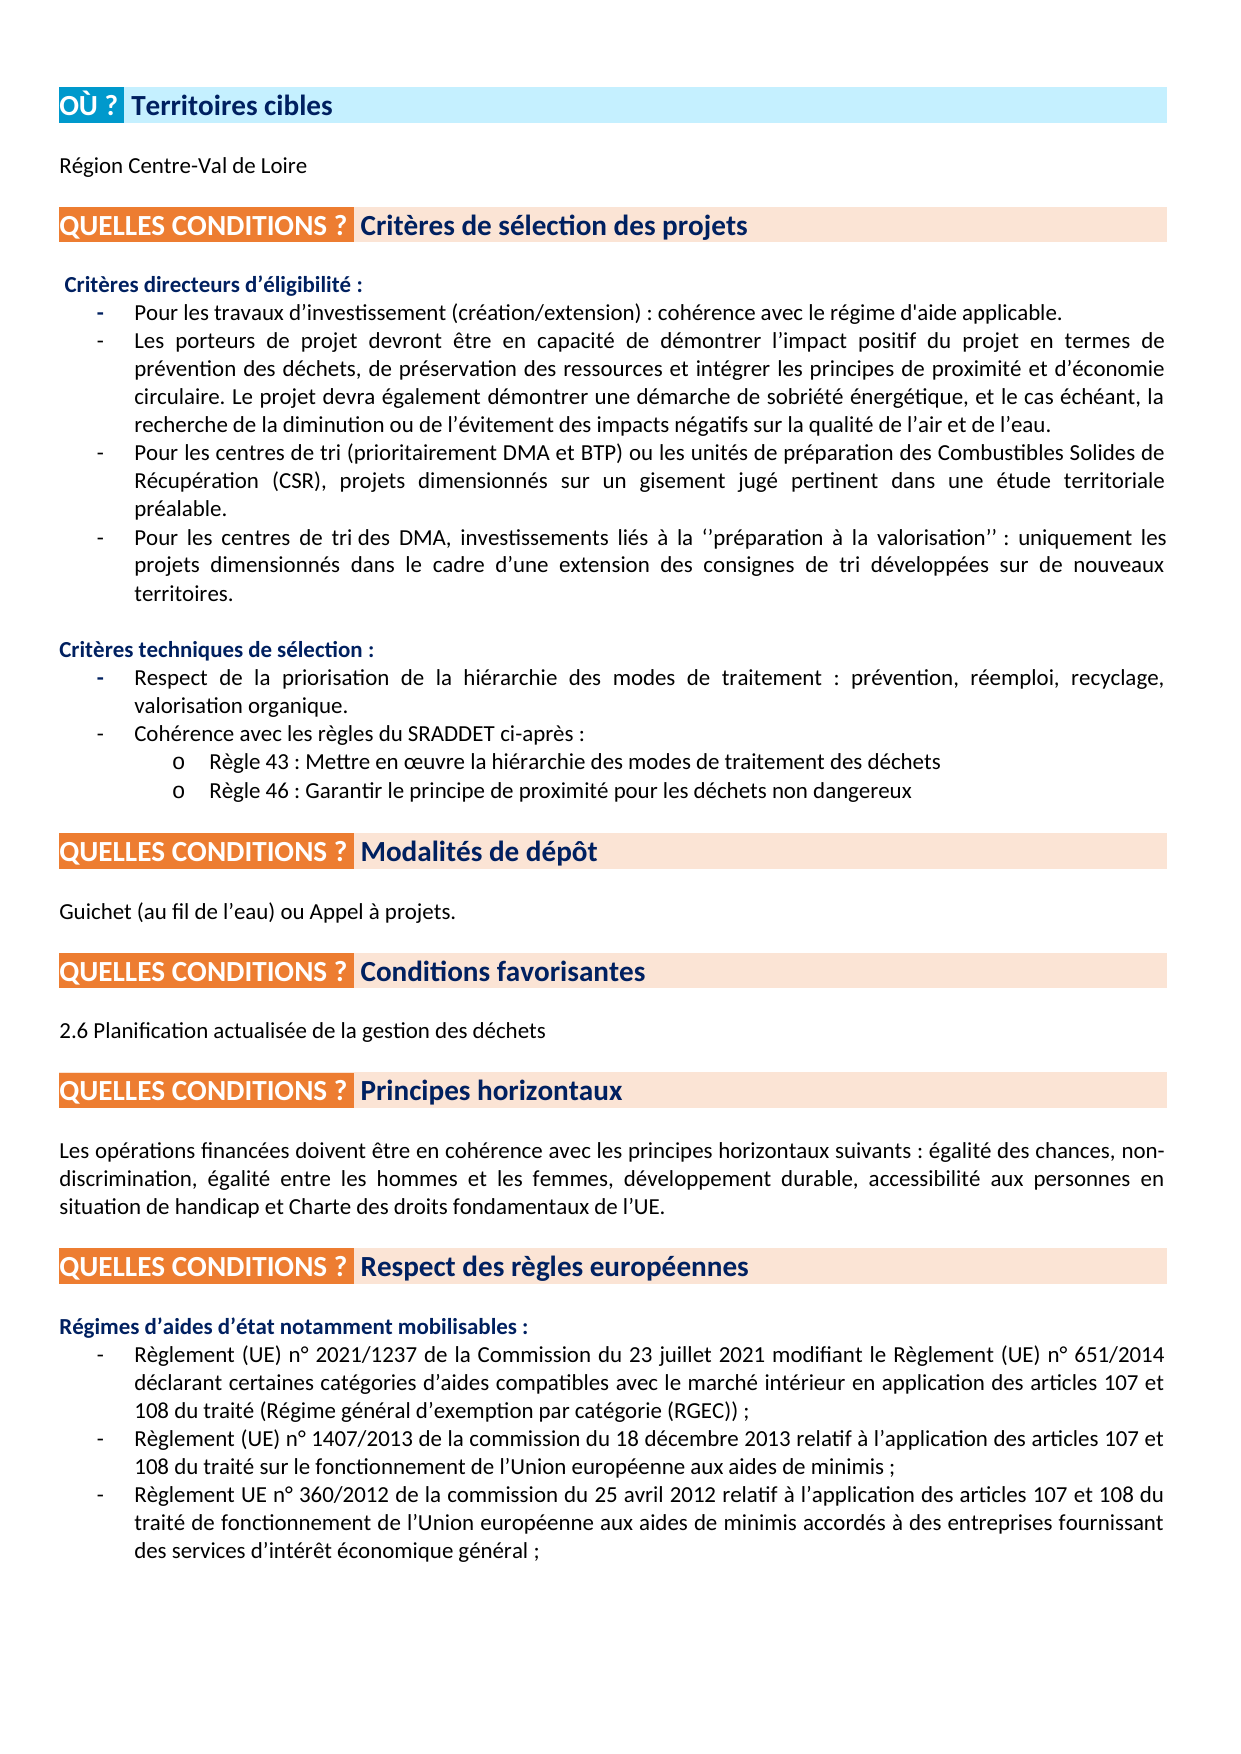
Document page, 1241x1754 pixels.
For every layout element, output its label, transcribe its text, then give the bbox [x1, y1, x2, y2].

text Critères techniques de sélection : [59, 635, 1167, 663]
text QUELLES CONDITIONS ? Principes horizontaux [59, 1072, 1167, 1108]
list Les porteurs de projet devront être en capacité de démontrer l’impact positif du projet en termes de prévention des déchets, de préservation des ressources et intégrer les principes de proximité et d’économie circulaire. Le projet devra également démontrer une démarche de sobriété énergétique, et le cas échéant, la recherche de la diminution ou de l’évitement des impacts négatifs sur la qualité de l’air et de l’eau. [97, 326, 1167, 438]
text Critères directeurs d’éligibilité : [59, 270, 1167, 298]
text 2.6 Planification actualisée de la gestion des déchets [59, 1016, 1167, 1044]
text QUELLES CONDITIONS ? Conditions favorisantes [354, 953, 1167, 988]
text QUELLES CONDITIONS ? Critères de sélection des projets [354, 207, 1167, 242]
text QUELLES CONDITIONS ? Respect des règles européennes [354, 1248, 1167, 1284]
list Règlement (UE) n° 1407/2013 de la commission du 18 décembre 2013 relatif à l’application des articles 107 et 108 du traité sur le fonctionnement de l’Union européenne aux aides de minimis ; [97, 1424, 1167, 1480]
list Règle 46 : Garantir le principe de proximité pour les déchets non dangereux [172, 776, 1167, 805]
list Pour les travaux d’investissement (création/extension) : cohérence avec le régime d'aide applicable. [97, 298, 1167, 326]
list Pour les centres de tri des DMA, investissements liés à la ‘’préparation à la valorisation’’ : uniquement les projets dimensionnés dans le cadre d’une extension des consignes de tri développées sur de nouveaux territoires. [97, 523, 1167, 607]
text Régimes d’aides d’état notamment mobilisables : [59, 1312, 1167, 1340]
list Cohérence avec les règles du SRADDET ci-après : [97, 719, 1167, 747]
text Guichet (au fil de l’eau) ou Appel à projets. [59, 897, 1167, 925]
list Respect de la priorisation de la hiérarchie des modes de traitement : prévention, réemploi, recyclage, valorisation organique. [97, 663, 1167, 719]
list Règlement UE n° 360/2012 de la commission du 25 avril 2012 relatif à l’application des articles 107 et 108 du traité de fonctionnement de l’Union européenne aux aides de minimis accordés à des entreprises fournissant des services d’intérêt économique général ; [97, 1480, 1167, 1564]
list Pour les centres de tri (prioritairement DMA et BTP) ou les unités de préparation des Combustibles Solides de Récupération (CSR), projets dimensionnés sur un gisement jugé pertinent dans une étude territoriale préalable. [97, 438, 1167, 523]
list Règlement (UE) n° 2021/1237 de la Commission du 23 juillet 2021 modifiant le Règlement (UE) n° 651/2014 déclarant certaines catégories d’aides compatibles avec le marché intérieur en application des articles 107 et 108 du traité (Régime général d’exemption par catégorie (RGEC)) ; [97, 1340, 1167, 1424]
text Les opérations financées doivent être en cohérence avec les principes horizontaux suivants : égalité des chances, non-discrimination, égalité entre les hommes et les femmes, développement durable, accessibilité aux personnes en situation de handicap et Charte des droits fondamentaux de l’UE. [59, 1136, 1167, 1220]
text QUELLES CONDITIONS ? Modalités de dépôt [354, 833, 1167, 869]
list Règle 43 : Mettre en œuvre la hiérarchie des modes de traitement des déchets [172, 747, 1167, 776]
text Région Centre-Val de Loire [59, 151, 1167, 179]
text OÙ ? Territoires cibles [124, 87, 1167, 123]
